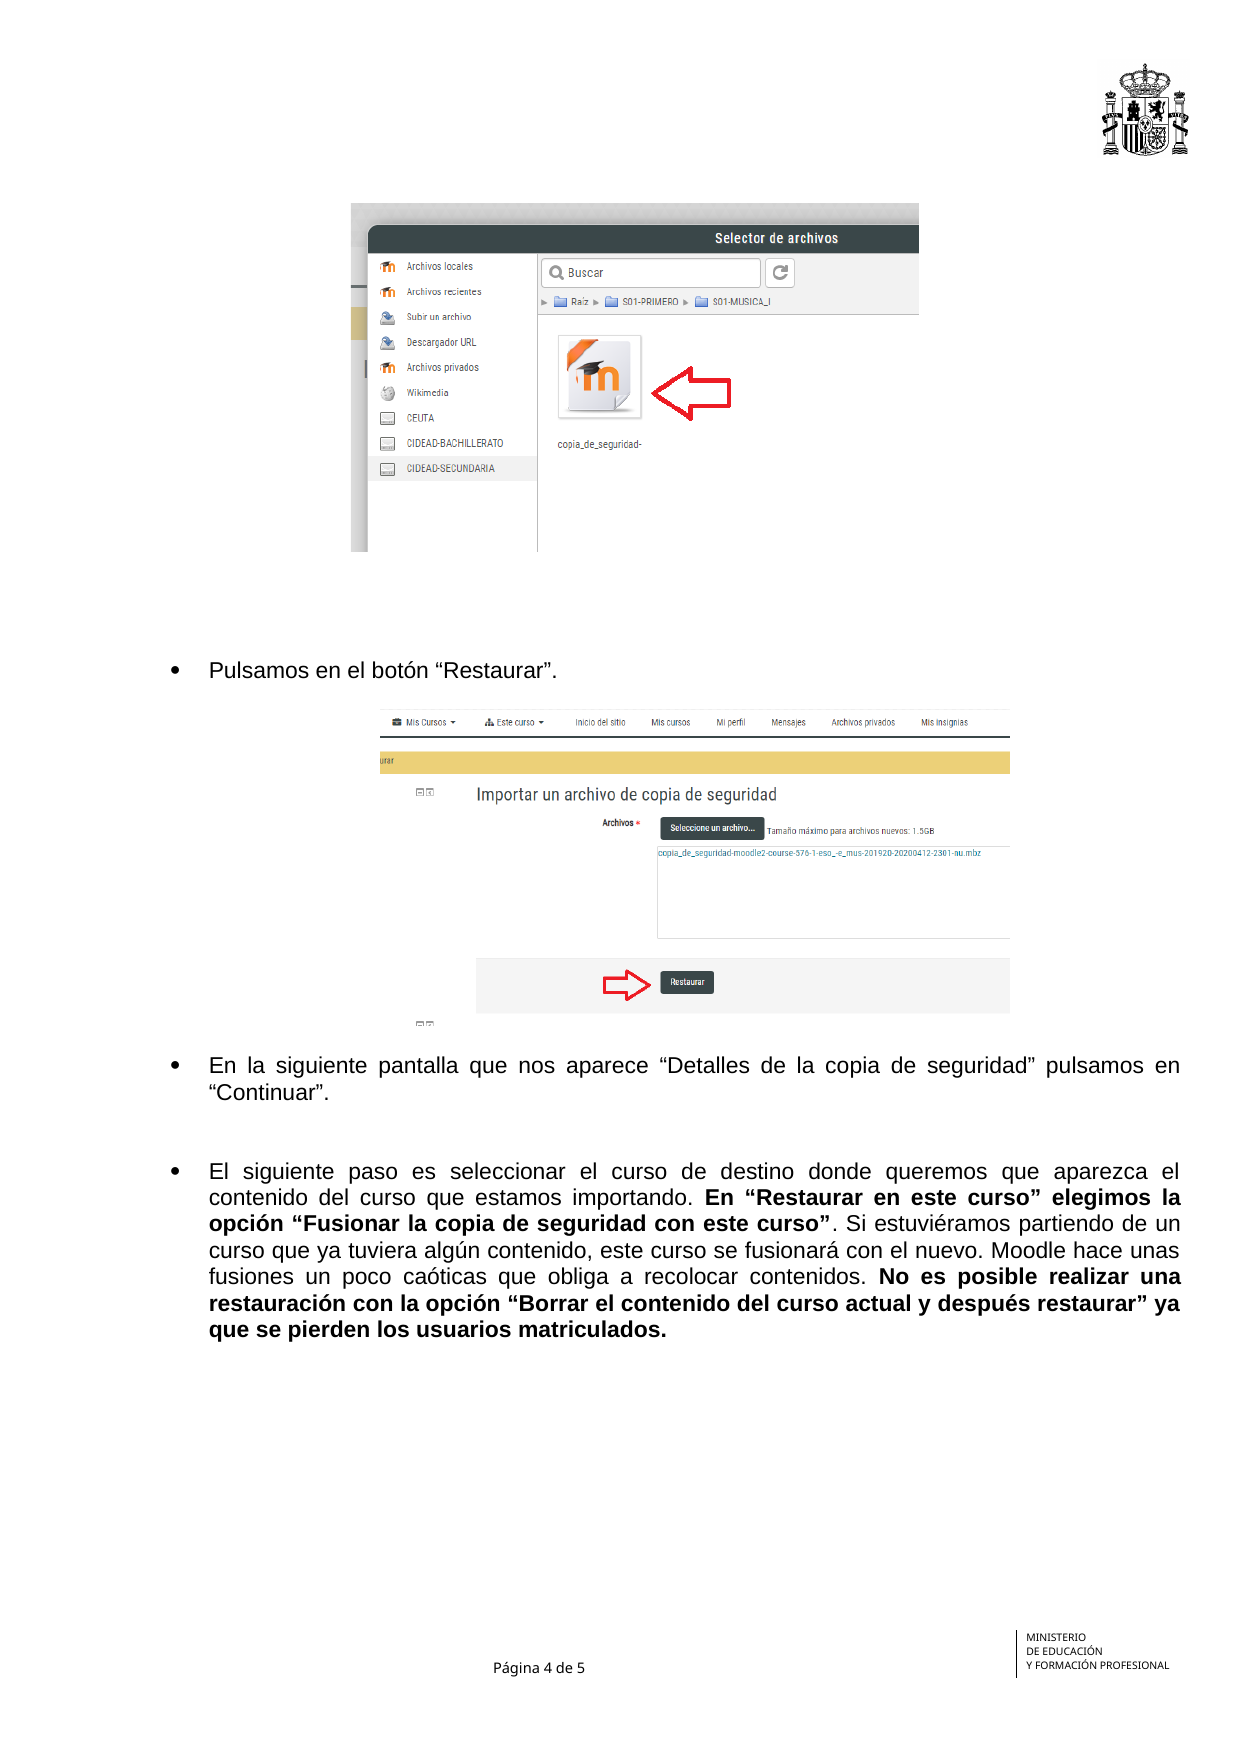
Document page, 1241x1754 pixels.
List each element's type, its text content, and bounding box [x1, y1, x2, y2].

list En la siguiente pantalla que nos aparece “Detalles de la copia de seguridad” pulsamos en “Continuar”. [171, 1052, 1181, 1105]
list Pulsamos en el botón “Restaurar”. [171, 657, 1181, 683]
list El siguiente paso es seleccionar el curso de destino donde queremos que aparezca el contenido del curso que estamos importando. En “Restaurar en este curso” elegimos la opción “Fusionar la copia de seguridad con este curso”. Si estuviéramos partiendo de un curso que ya tuviera algún contenido, este curso se fusionará con el nuevo. Moodle hace unas fusiones un poco caóticas que obliga a recolocar contenidos. No es posible realizar una restauración con la opción “Borrar el contenido del curso actual y después restaurar” ya que se pierden los usuarios matriculados. [171, 1158, 1181, 1342]
picture [380, 709, 1010, 1026]
picture [1096, 59, 1191, 158]
picture [350, 203, 919, 552]
